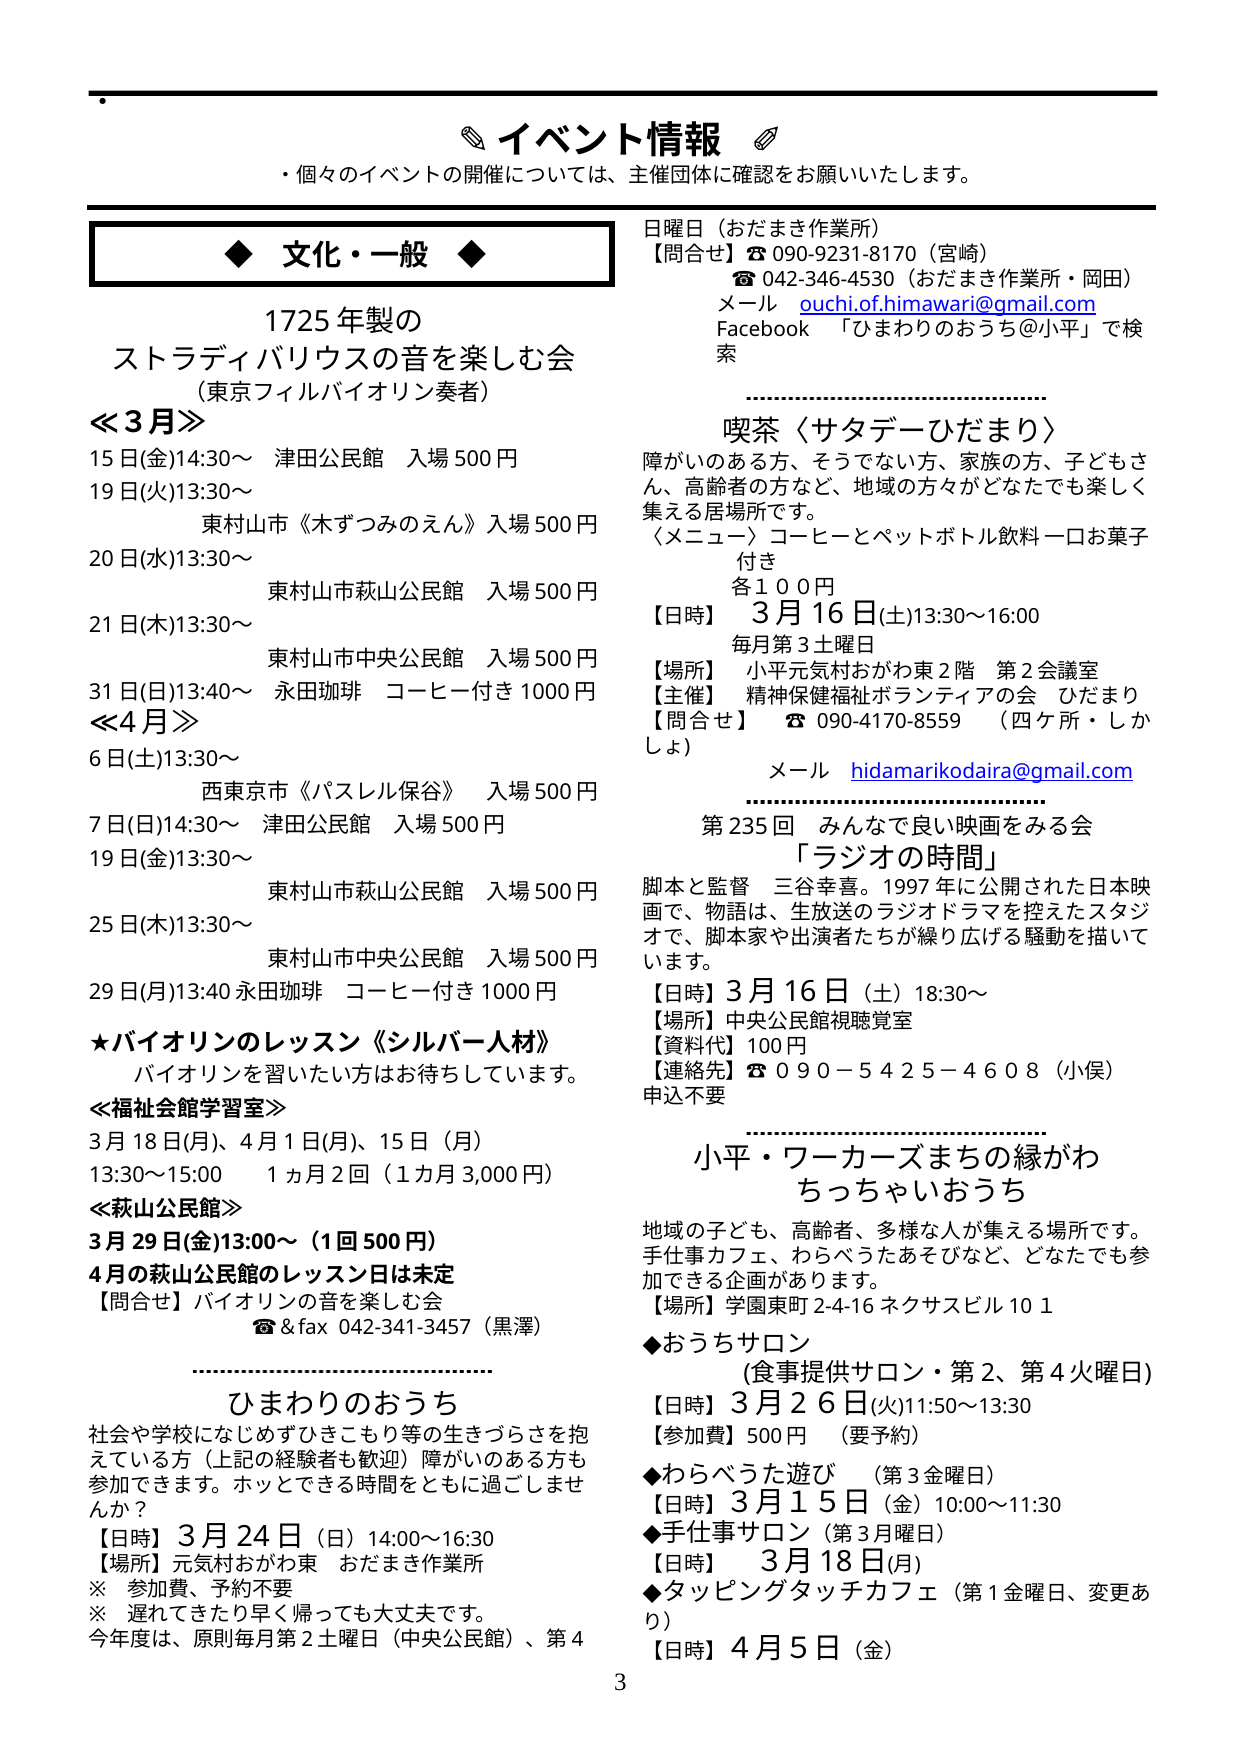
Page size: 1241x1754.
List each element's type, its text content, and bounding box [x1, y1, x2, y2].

text 東村山市《木ずつみのえん》入場500円 [89, 506, 598, 539]
text ※ 参加費、予約不要 [89, 1577, 598, 1602]
text 喫茶〈サタデーひだまり〉 [642, 408, 1152, 450]
text 脚本と監督 三谷幸喜。1997年に公開された日本映画で、物語は、生放送のラジオドラマを控えたスタジオで、脚本家や出演者たちが繰り広げる騒動を描いています。 [642, 875, 1152, 975]
text 25日(木)13:30～ [89, 906, 598, 939]
text 19日(金)13:30～ [89, 839, 598, 873]
text ☎ 042-346-4530（おだまき作業所・岡田） [731, 266, 1152, 291]
text ≪福祉会館学習室≫ [89, 1089, 598, 1123]
text 「ラジオの時間」 [642, 841, 1152, 875]
text 6日(土)13:30～ [89, 739, 598, 773]
text ◆おうちサロン [642, 1329, 1152, 1358]
text メール hidamarikodaira@gmail.com [642, 758, 1152, 783]
text 【連絡先】☎ ０９０－５４２５－４６０８（小俣） [642, 1058, 1152, 1083]
text 各１００円 [731, 575, 1152, 600]
text ✎ イベント情報 ✐ [89, 121, 1152, 162]
text 【日時】 ３月16日(土)13:30～16:00 [642, 600, 1152, 629]
text 13:30～15:00 1ヵ月2回（１カ月3,000円） [89, 1156, 598, 1189]
text 【問合せ】 ☎ 090-4170-8559 （四ケ所・しかしょ) [642, 708, 1152, 758]
text 今年度は、原則毎月第2土曜日（中央公民館）、第4日曜日（おだまき作業所） [89, 1627, 598, 1652]
text 29日(月)13:40永田珈琲 コーヒー付き1000円 [89, 973, 598, 1006]
text ★バイオリンのレッスン《シルバー人材》 [89, 1031, 598, 1056]
text 【日時】３月2６日(火)11:50～13:30 [642, 1387, 1152, 1421]
text 今年度は、原則毎月第2土曜日（中央公民館）、第4日曜日（おだまき作業所） [642, 216, 1152, 241]
text 毎月第3土曜日 [731, 629, 1152, 658]
text 3月29日(金)13:00～（1回500円） [89, 1223, 598, 1256]
text 20日(水)13:30～ [89, 539, 598, 573]
text 【場所】元気村おがわ東 おだまき作業所 [89, 1552, 598, 1577]
text 東村山市萩山公民館 入場500円 [89, 873, 598, 906]
text （東京フィルバイオリン奏者） [89, 377, 598, 406]
text メール ouchi.of.himawari@gmail.com [716, 291, 1152, 316]
text 19日(火)13:30～ [89, 473, 598, 506]
text 7日(日)14:30～ 津田公民館 入場500円 [89, 806, 598, 839]
picture [746, 800, 1048, 804]
text 【主催】 精神保健福祉ボランティアの会 ひだまり [642, 683, 1152, 708]
text 地域の子ども、高齢者、多様な人が集える場所です。手仕事カフェ、わらべうたあそびなど、どなたでも参加できる企画があります。 [642, 1218, 1152, 1293]
text 15日(金)14:30～ 津田公民館 入場500円 [89, 439, 598, 473]
text 東村山市中央公民館 入場500円 [89, 939, 598, 973]
text 【場所】学園東町2-4-16 ネクサスビル10１ [642, 1293, 1152, 1318]
text ひまわりのおうち [89, 1381, 598, 1423]
text 【場所】中央公民館視聴覚室 [642, 1008, 1152, 1033]
text 【問合せ】☎ 090-9231-8170（宮崎） [642, 241, 1152, 266]
text 【日時】3月16日（土）18:30～ [642, 975, 1152, 1008]
text 【場所】 小平元気村おがわ東2階 第2会議室 [642, 658, 1152, 683]
text 1725年製の [89, 302, 598, 339]
text 東村山市中央公民館 入場500円 [89, 639, 598, 673]
text 東村山市萩山公民館 入場500円 [89, 573, 598, 606]
text ちっちゃいおうち [642, 1175, 1152, 1208]
text ≪4月≫ [89, 706, 598, 739]
text 障がいのある方、そうでない方、家族の方、子どもさん、高齢者の方など、地域の方々がどなたでも楽しく集える居場所です。 [642, 450, 1152, 525]
text 【日時】３月１５日（金）10:00〜11:30 [642, 1489, 1152, 1518]
text 【資料代】100円 [642, 1033, 1152, 1058]
text 【問合せ】バイオリンの音を楽しむ会 [89, 1289, 598, 1314]
text 【日時】 ３月18日(月) [642, 1548, 1152, 1577]
text 小平・ワーカーズまちの縁がわ [642, 1141, 1152, 1175]
text ◆タッピングタッチカフェ（第1金曜日、変更あり） [642, 1577, 1152, 1635]
text ≪３月≫ [89, 406, 598, 439]
text バイオリンを習いたい方はお待ちしています。 [133, 1056, 598, 1089]
text 〈メニュー〉コーヒーとペットボトル飲料 一口お菓子付き [642, 525, 1152, 575]
text 4月の萩山公民館のレッスン日は未定 [89, 1256, 598, 1289]
text 【日時】４月５日（金） [642, 1635, 1152, 1664]
text 3月18日(月)、4月1日(月)、15日（月） [89, 1123, 598, 1156]
subtitle ・ [89, 96, 598, 118]
text ◆わらべうた遊び （第3金曜日） [642, 1460, 1152, 1489]
text (食事提供サロン・第2、第4火曜日) [642, 1358, 1152, 1387]
text Facebook 「ひまわりのおうち＠小平」で検索 [716, 316, 1152, 366]
text ☎＆fax 042-341-3457（黒澤） [251, 1314, 598, 1339]
text 申込不要 [642, 1083, 1152, 1108]
text 21日(木)13:30～ [89, 606, 598, 639]
text ※ 遅れてきたり早く帰っても大丈夫です。 [89, 1602, 598, 1627]
text 【日時】３月24日（日）14:00～16:30 [89, 1523, 598, 1552]
text 社会や学校になじめずひきこもり等の生きづらさを抱えている方（上記の経験者も歓迎）障がいのある方も参加できます。ホッとできる時間をともに過ごしませんか？ [89, 1423, 598, 1523]
text 第235回 みんなで良い映画をみる会 [642, 808, 1152, 841]
text ◆手仕事サロン（第3月曜日） [642, 1518, 1152, 1548]
text ・個々のイベントの開催については、主催団体に確認をお願いいたします。 [118, 162, 1138, 187]
text 31日(日)13:40～ 永田珈琲 コーヒー付き1000円 [89, 673, 598, 706]
text ストラディバリウスの音を楽しむ会 [89, 339, 598, 377]
text 【参加費】500円 （要予約） [642, 1421, 1152, 1450]
text 西東京市《パスレル保谷》 入場500円 [89, 773, 598, 806]
text ≪萩山公民館≫ [89, 1189, 598, 1223]
